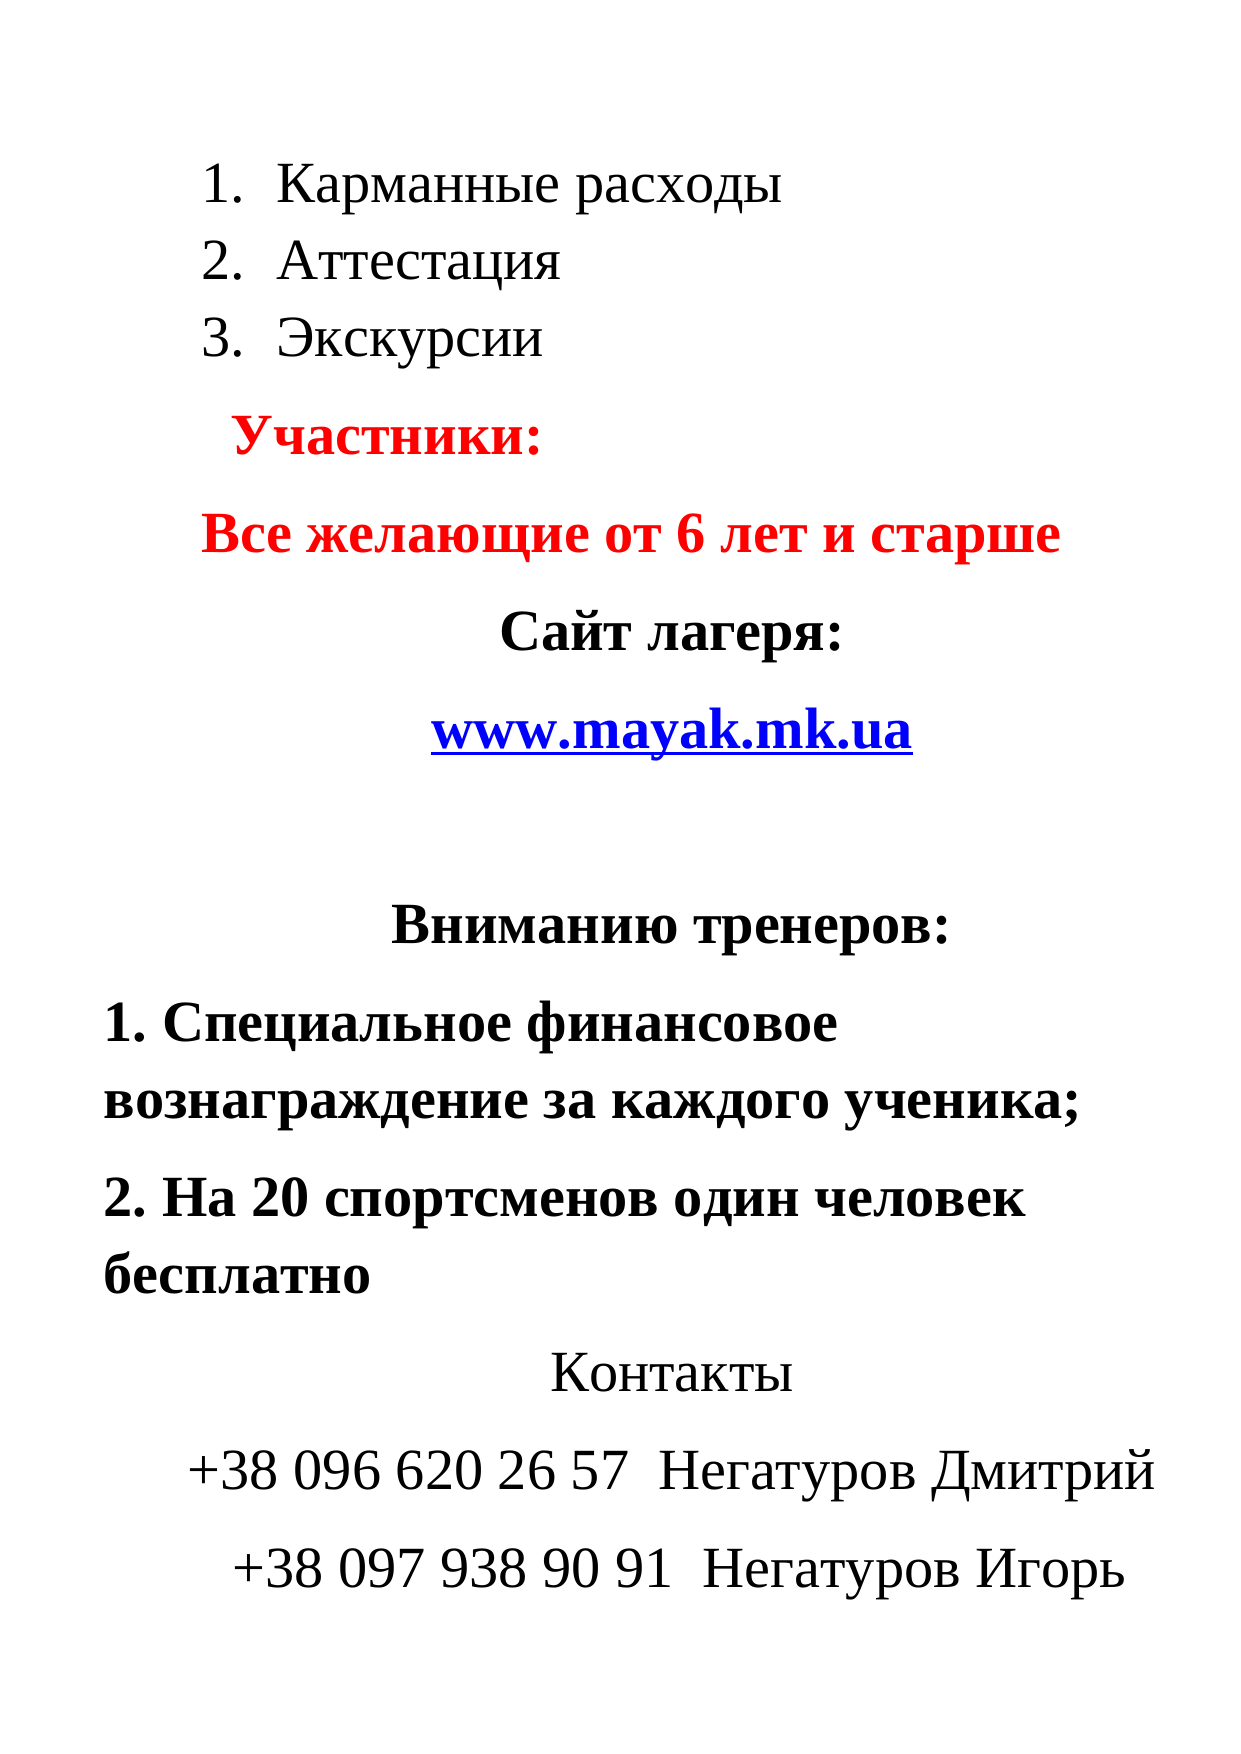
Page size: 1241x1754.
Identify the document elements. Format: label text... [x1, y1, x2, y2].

list Карманные расходы [201, 148, 1240, 215]
list Аттестация [201, 225, 1240, 292]
text Вниманию тренеров: [103, 889, 1240, 956]
text 1. Специальное финансовое вознаграждение за каждого ученика; [103, 987, 1240, 1131]
list Все желающие от 6 лет и старше [201, 498, 1240, 565]
list Экскурсии [201, 302, 1240, 369]
text Сайт лагеря: [103, 596, 1240, 663]
text +38 096 620 26 57 Негатуров Дмитрий [103, 1435, 1240, 1502]
text 2. На 20 спортсменов один человек бесплатно [103, 1162, 1240, 1306]
text Контакты [103, 1337, 1240, 1404]
text www.mayak.mk.ua [103, 693, 1240, 761]
text +38 097 938 90 91 Негатуров Игорь [103, 1533, 1240, 1600]
text Участники: [201, 400, 1240, 467]
